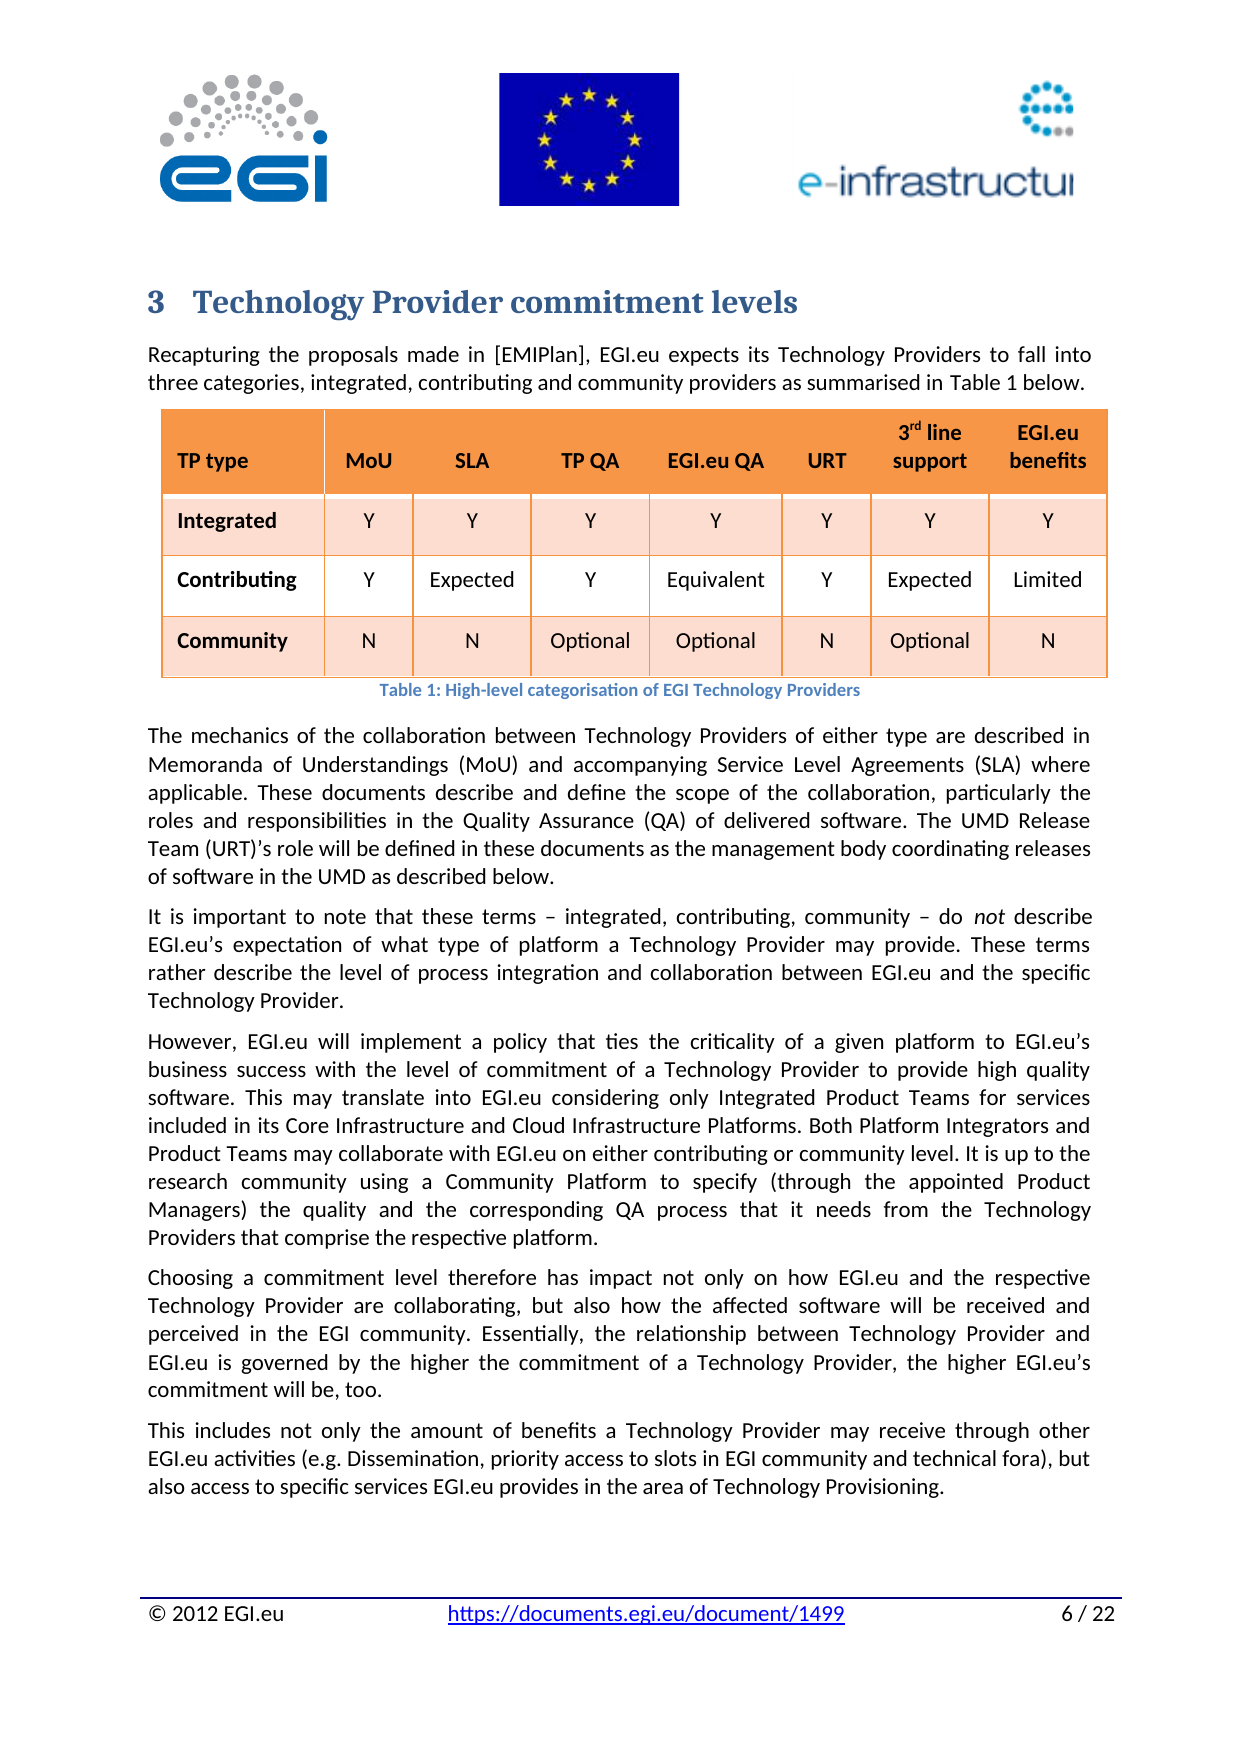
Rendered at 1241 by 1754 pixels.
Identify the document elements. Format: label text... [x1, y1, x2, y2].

table_cell Y [783, 499, 870, 555]
table_cell Y [325, 499, 412, 555]
picture [499, 73, 680, 206]
picture [158, 73, 329, 204]
table_cell Y [872, 499, 988, 555]
table_cell Y [532, 556, 649, 616]
table_cell Optional [872, 617, 988, 676]
table_cell Contributing [163, 556, 324, 616]
picture [791, 73, 1074, 206]
table_cell Y [650, 499, 781, 555]
table_cell Community [163, 617, 324, 676]
table_cell Integrated [163, 499, 324, 555]
table_header TP type [163, 410, 324, 494]
text Choosing a commitment level therefore has impact not only on how EGI.eu and the respective Technology Provider are collaborating, but also how the affected software will be received and perceived in the EGI community. Essentially, the relationship between Technology Provider and EGI.eu is governed by the higher the commitment of a Technology Provider, the higher EGI.eu’s commitment will be, too. [148, 1263, 1092, 1404]
text The mechanics of the collaboration between Technology Providers of either type are described in Memoranda of Understandings (MoU) and accompanying Service Level Agreements (SLA) where applicable. These documents describe and define the scope of the collaboration, particularly the roles and responsibilities in the Quality Assurance (QA) of delivered software. The UMD Release Team (URT)’s role will be defined in these documents as the management body coordinating releases of software in the UMD as described below. [148, 722, 1092, 890]
text However, EGI.eu will implement a policy that ties the criticality of a given platform to EGI.eu’s business success with the level of commitment of a Technology Provider to provide high quality software. This may translate into EGI.eu considering only Integrated Product Teams for services included in its Core Infrastructure and Cloud Infrastructure Platforms. Both Platform Integrators and Product Teams may collaborate with EGI.eu on either contributing or community level. It is up to the research community using a Community Platform to specify (through the appointed Product Managers) the quality and the corresponding QA process that it needs from the Technology Providers that comprise the respective platform. [148, 1027, 1092, 1251]
table_cell N [325, 617, 412, 676]
table_cell Expected [414, 556, 530, 616]
table_cell Y [990, 499, 1106, 555]
table_cell Y [325, 556, 412, 616]
table_cell Optional [532, 617, 649, 676]
table_header EGI.eu QA [649, 410, 782, 494]
table_cell N [783, 617, 870, 676]
table_header URT [782, 410, 871, 494]
table_cell Y [414, 499, 530, 555]
text Table 1: High-level categorisation of EGI Technology Providers [148, 678, 1092, 701]
table_header EGI.eu benefits [989, 410, 1106, 494]
table_cell Y [783, 556, 870, 616]
table_cell N [990, 617, 1106, 676]
table_header TP QA [531, 410, 649, 494]
text It is important to note that these terms – integrated, contributing, community – do not describe EGI.eu’s expectation of what type of platform a Technology Provider may provide. These terms rather describe the level of process integration and collaboration between EGI.eu and the specific Technology Provider. [148, 902, 1092, 1014]
text This includes not only the amount of benefits a Technology Provider may receive through other EGI.eu activities (e.g. Dissemination, priority access to slots in EGI community and technical fora), but also access to specific services EGI.eu provides in the area of Technology Provisioning. [148, 1416, 1092, 1500]
text Recapturing the proposals made in [EMIPlan], EGI.eu expects its Technology Providers to fall into three categories, integrated, contributing and community providers as summarised in Table 1 below. [148, 340, 1092, 396]
table_header 3rd line support [871, 410, 989, 494]
table_cell Limited [990, 556, 1106, 616]
table_header MoU [325, 410, 413, 494]
table_cell Optional [650, 617, 781, 676]
table_cell N [414, 617, 530, 676]
subtitle Technology Provider commitment levels [148, 284, 1092, 322]
table_header SLA [413, 410, 531, 494]
table_cell Expected [872, 556, 988, 616]
table_cell Y [532, 499, 649, 555]
table_cell Equivalent [650, 556, 781, 616]
